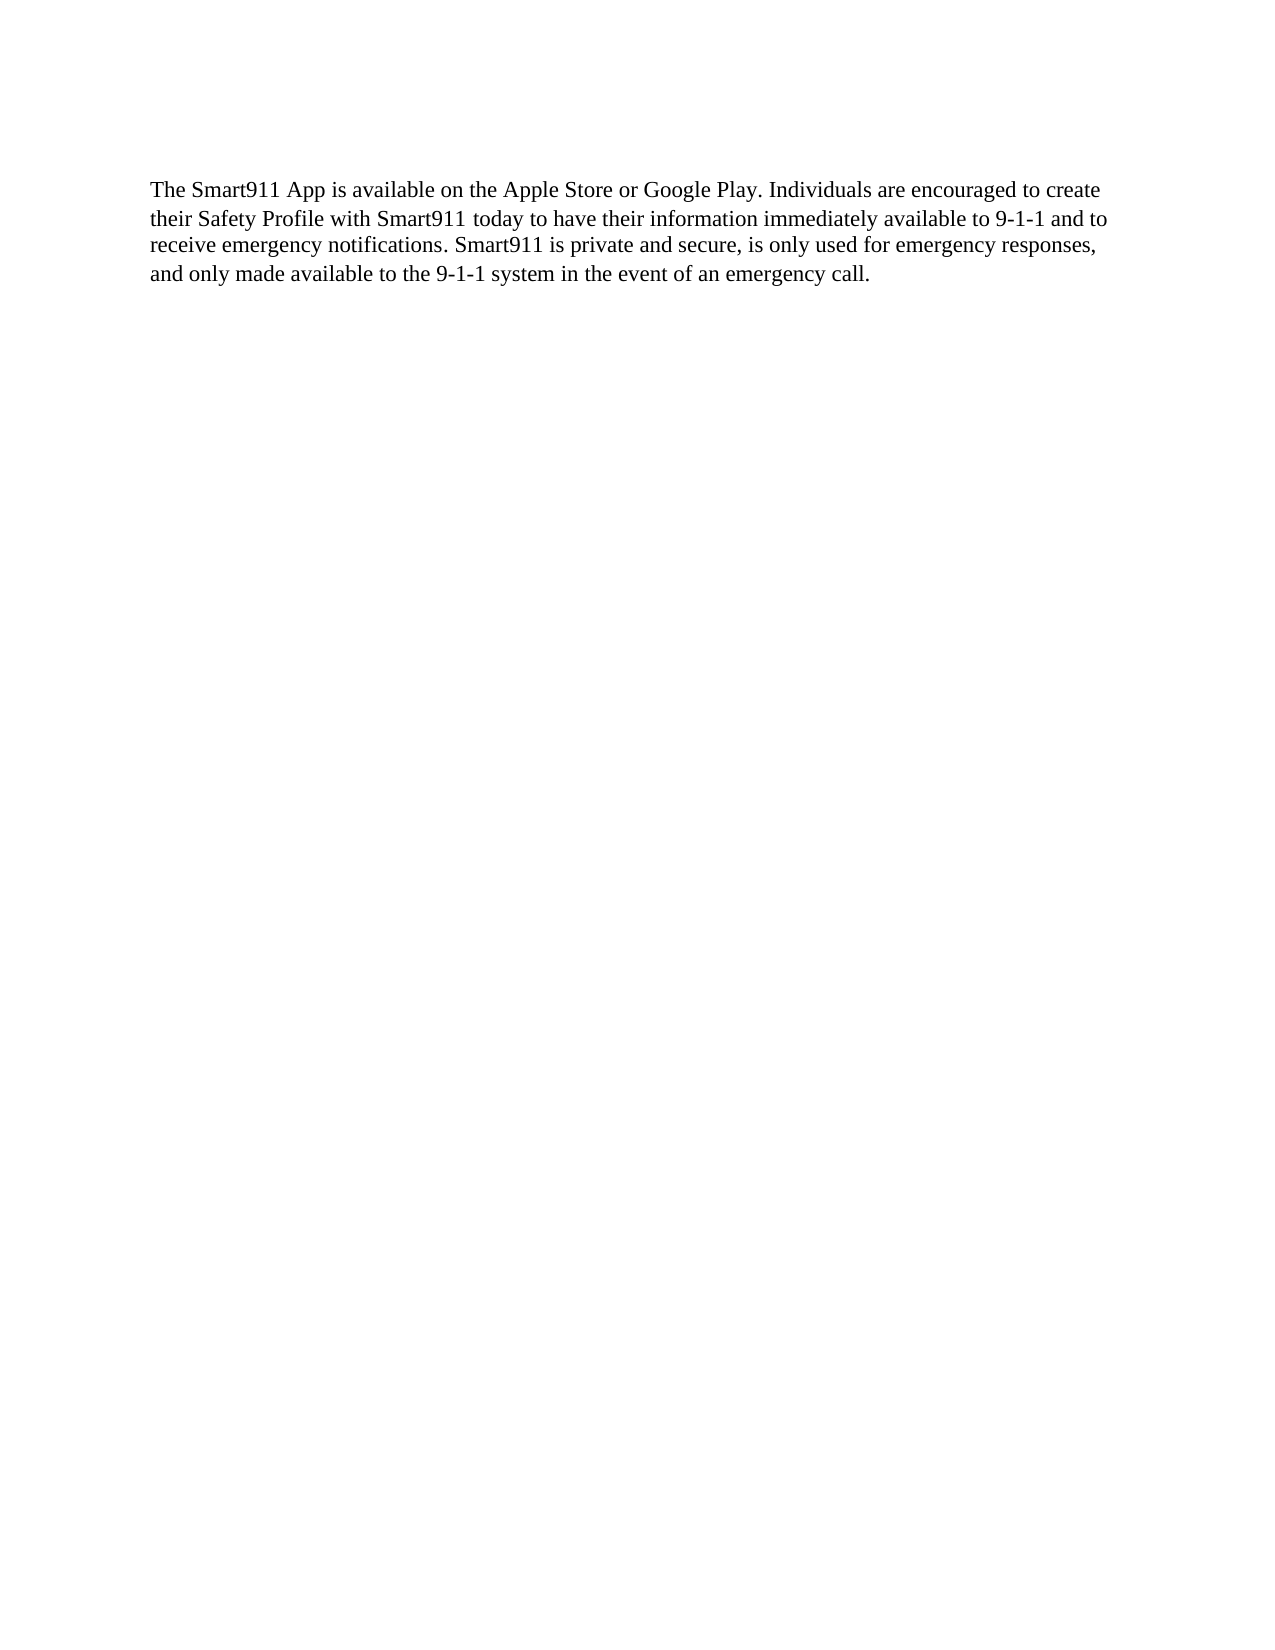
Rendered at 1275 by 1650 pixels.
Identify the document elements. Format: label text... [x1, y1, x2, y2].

text The Smart911 App is available on the Apple Store or Google Play. Individuals are encouraged to create their Safety Profile with Smart911 today to have their information immediately available to 9-1-1 and to receive emergency notifications. Smart911 is private and secure, is only used for emergency responses, and only made available to the 9-1-1 system in the event of an emergency call. [150, 176, 1125, 287]
